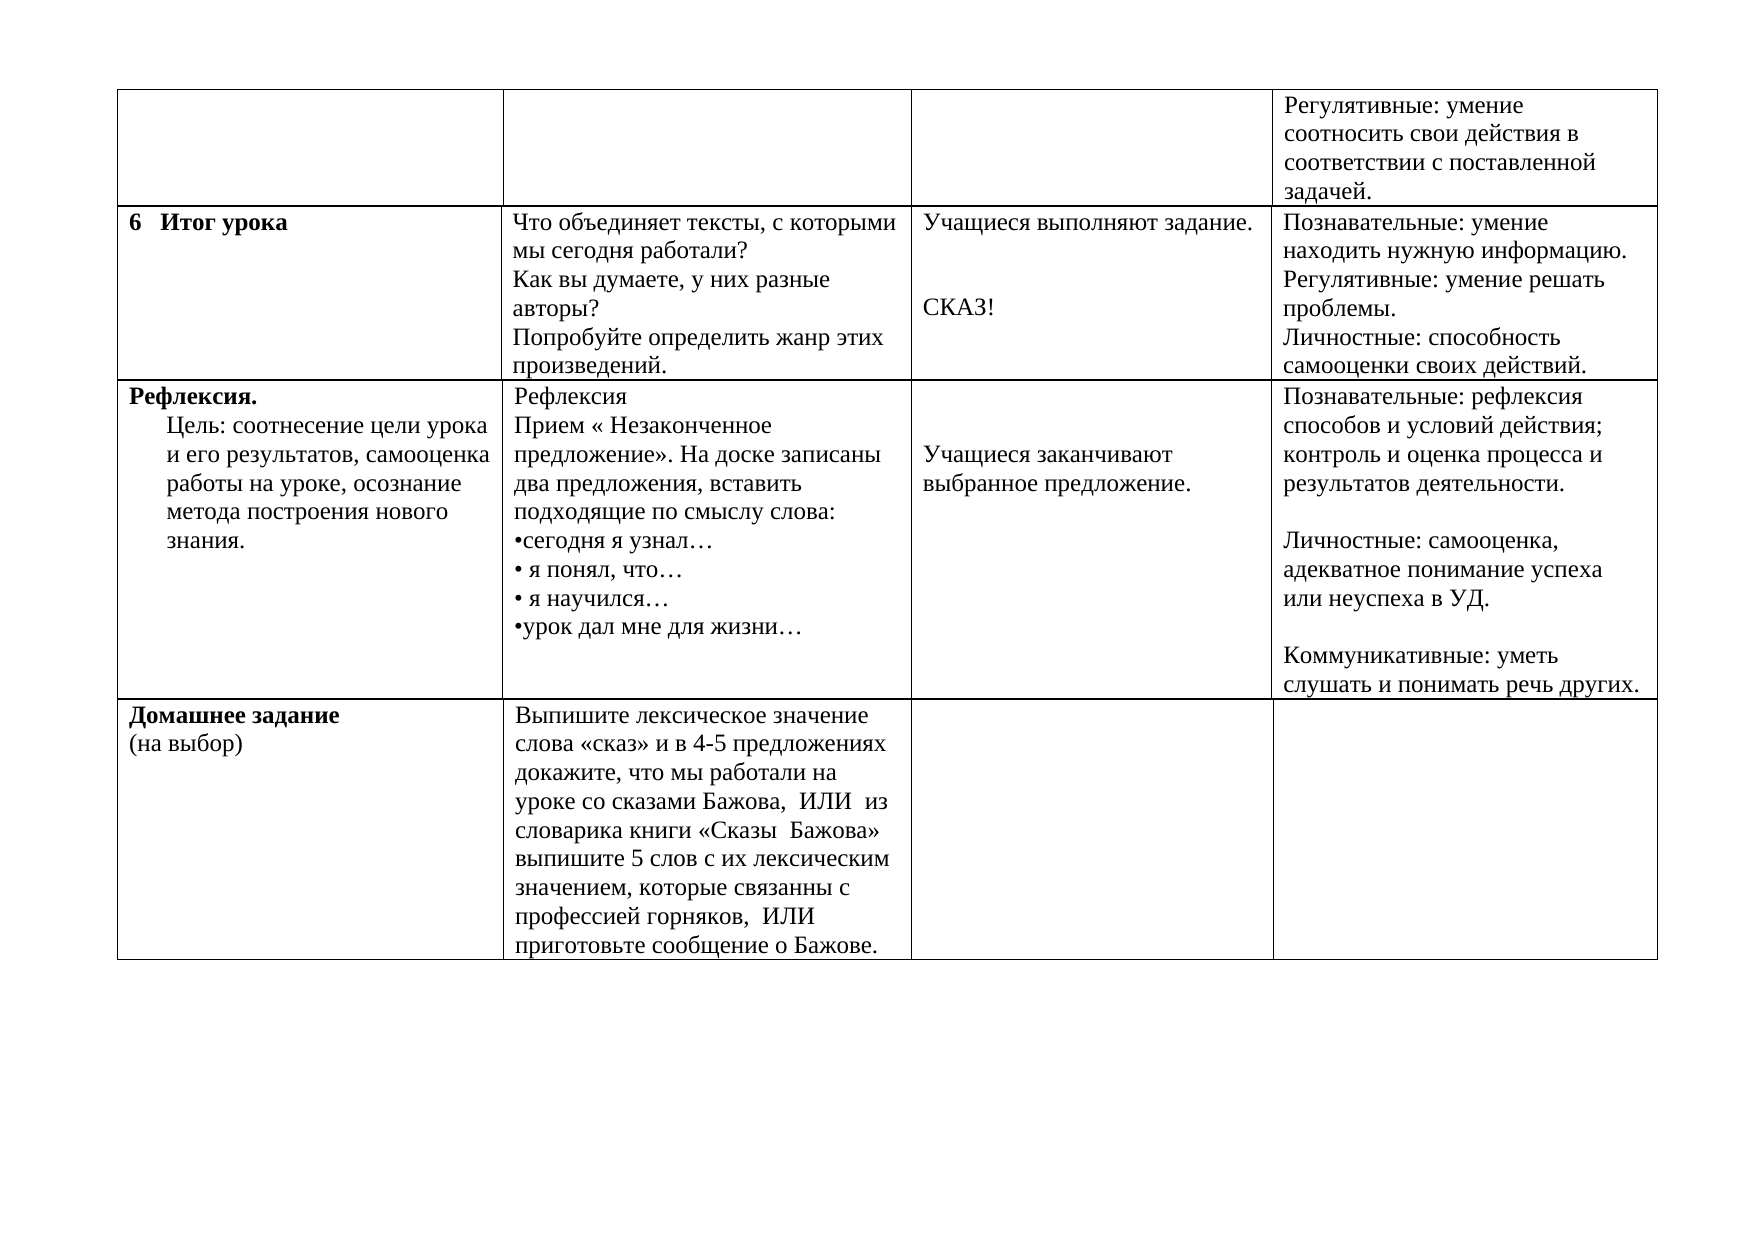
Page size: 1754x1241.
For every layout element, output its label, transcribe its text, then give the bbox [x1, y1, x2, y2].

table_header Выпишите лексическое значение слова «сказ» и в 4-5 предложениях докажите, что мы работали на уроке со сказами Бажова, ИЛИ из словарика книги «Сказы Бажова» выпишите 5 слов с их лексическим значением, которые связанны с профессией горняков, ИЛИ приготовьте сообщение о Бажове. [504, 700, 911, 958]
table_header [1274, 700, 1657, 958]
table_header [1273, 90, 1657, 205]
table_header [118, 90, 503, 205]
table_header [912, 700, 1273, 958]
table_header Домашнее задание (на выбор) [118, 700, 503, 958]
table_header Познавательные: умение находить нужную информацию. Регулятивные: умение решать проблемы. Личностные: способность самооценки своих действий. [1272, 207, 1657, 379]
table_header Рефлексия Прием « Незаконченное предложение». На доске записаны два предложения, вставить подходящие по смыслу слова: •сегодня я узнал… • я понял, что… • я научился… •урок дал мне для жизни… [503, 381, 911, 698]
table_header 6 Итог урока [118, 207, 501, 379]
table_header Учащиеся заканчивают выбранное предложение. [912, 381, 1271, 698]
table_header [504, 90, 911, 205]
table_header Что объединяет тексты, с которыми мы сегодня работали? Как вы думаете, у них разные авторы? Попробуйте определить жанр этих произведений. [502, 207, 911, 379]
table_header Познавательные: рефлексия способов и условий действия; контроль и оценка процесса и результатов деятельности. Личностные: самооценка, адекватное понимание успеха или неуспеха в УД. Коммуникативные: уметь слушать и понимать речь других. [1272, 381, 1657, 698]
table_header Рефлексия. Цель: соотнесение цели урока и его результатов, самооценка работы на уроке, осознание метода построения нового знания. [118, 381, 502, 698]
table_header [912, 90, 1272, 205]
table_header Учащиеся выполняют задание. СКАЗ! [912, 207, 1271, 379]
